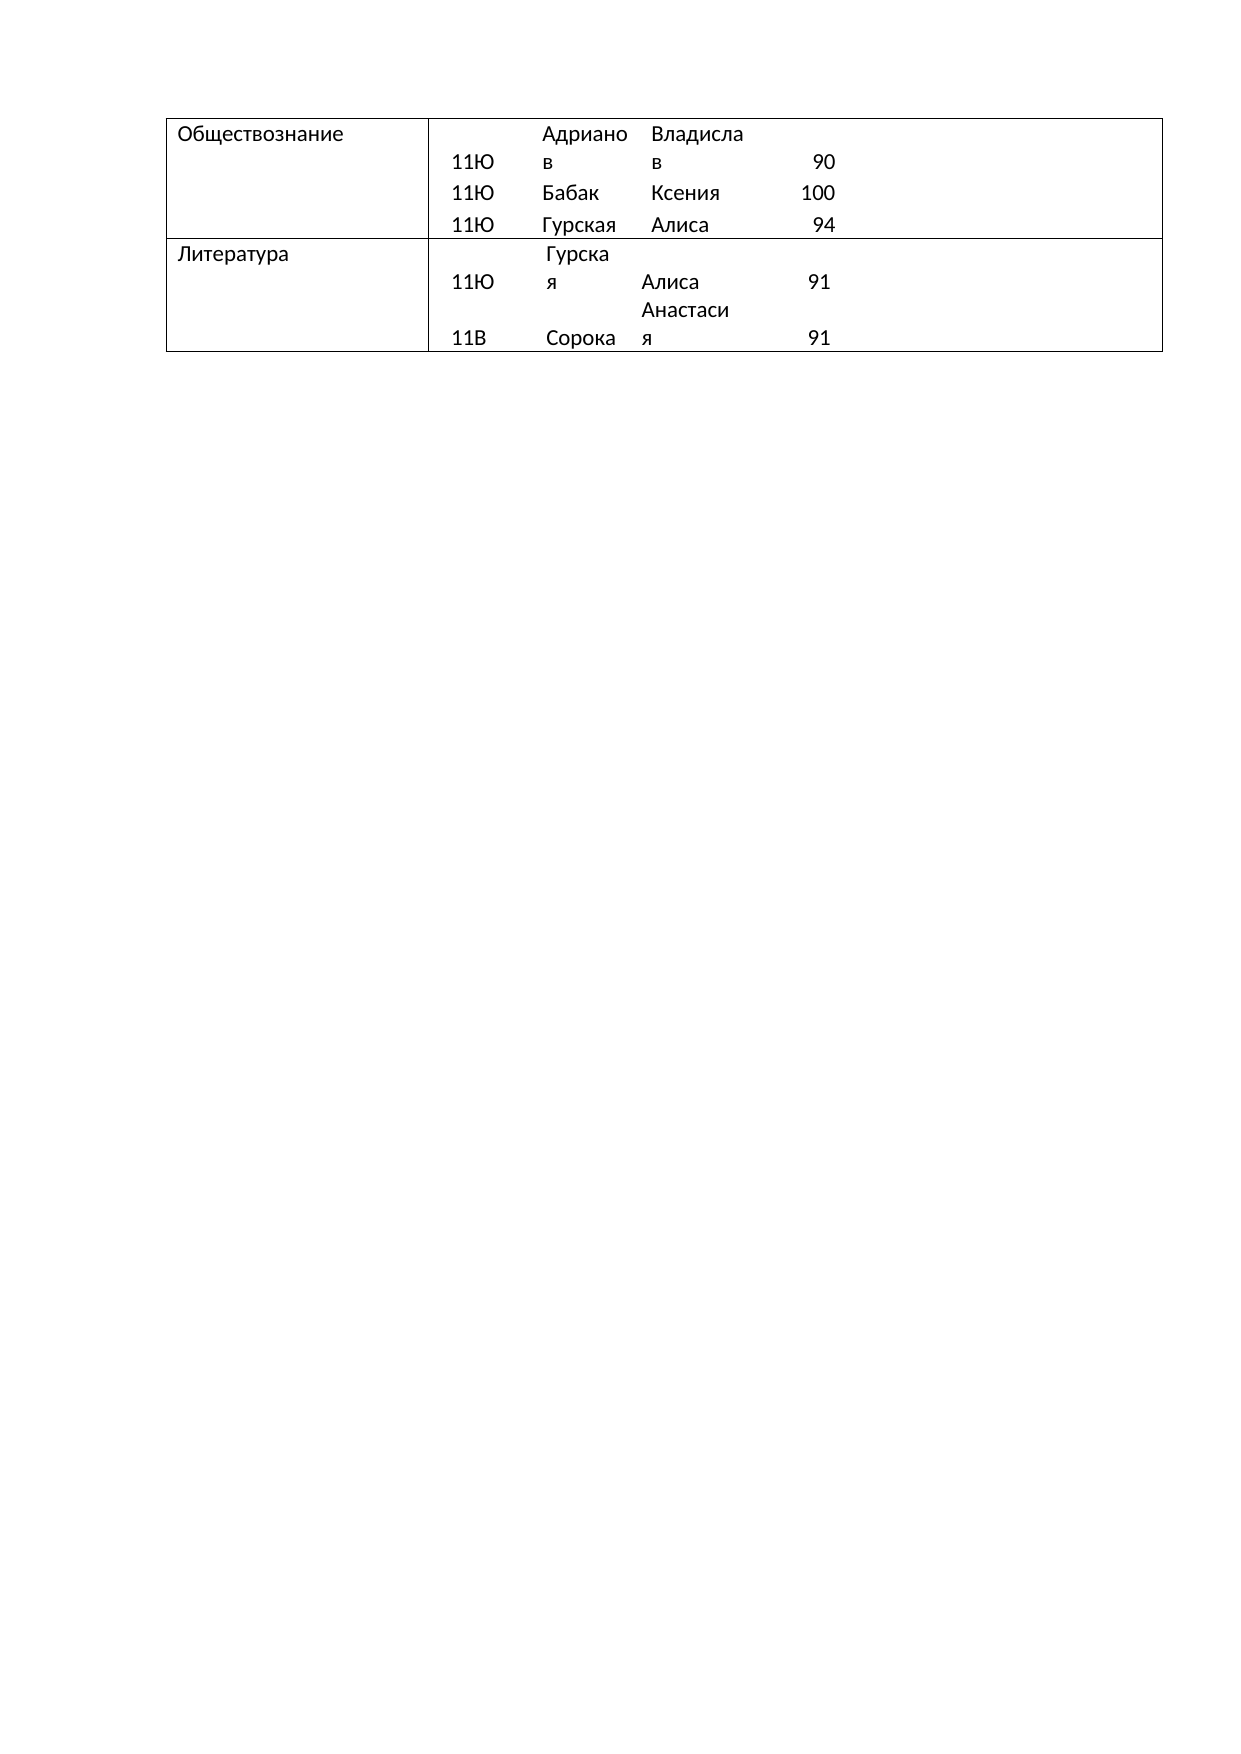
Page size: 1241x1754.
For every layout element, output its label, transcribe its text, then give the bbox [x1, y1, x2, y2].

table_cell Литература [167, 239, 428, 351]
table_cell [429, 119, 1162, 238]
table_cell [429, 239, 1162, 351]
table_cell Обществознание [167, 119, 428, 238]
